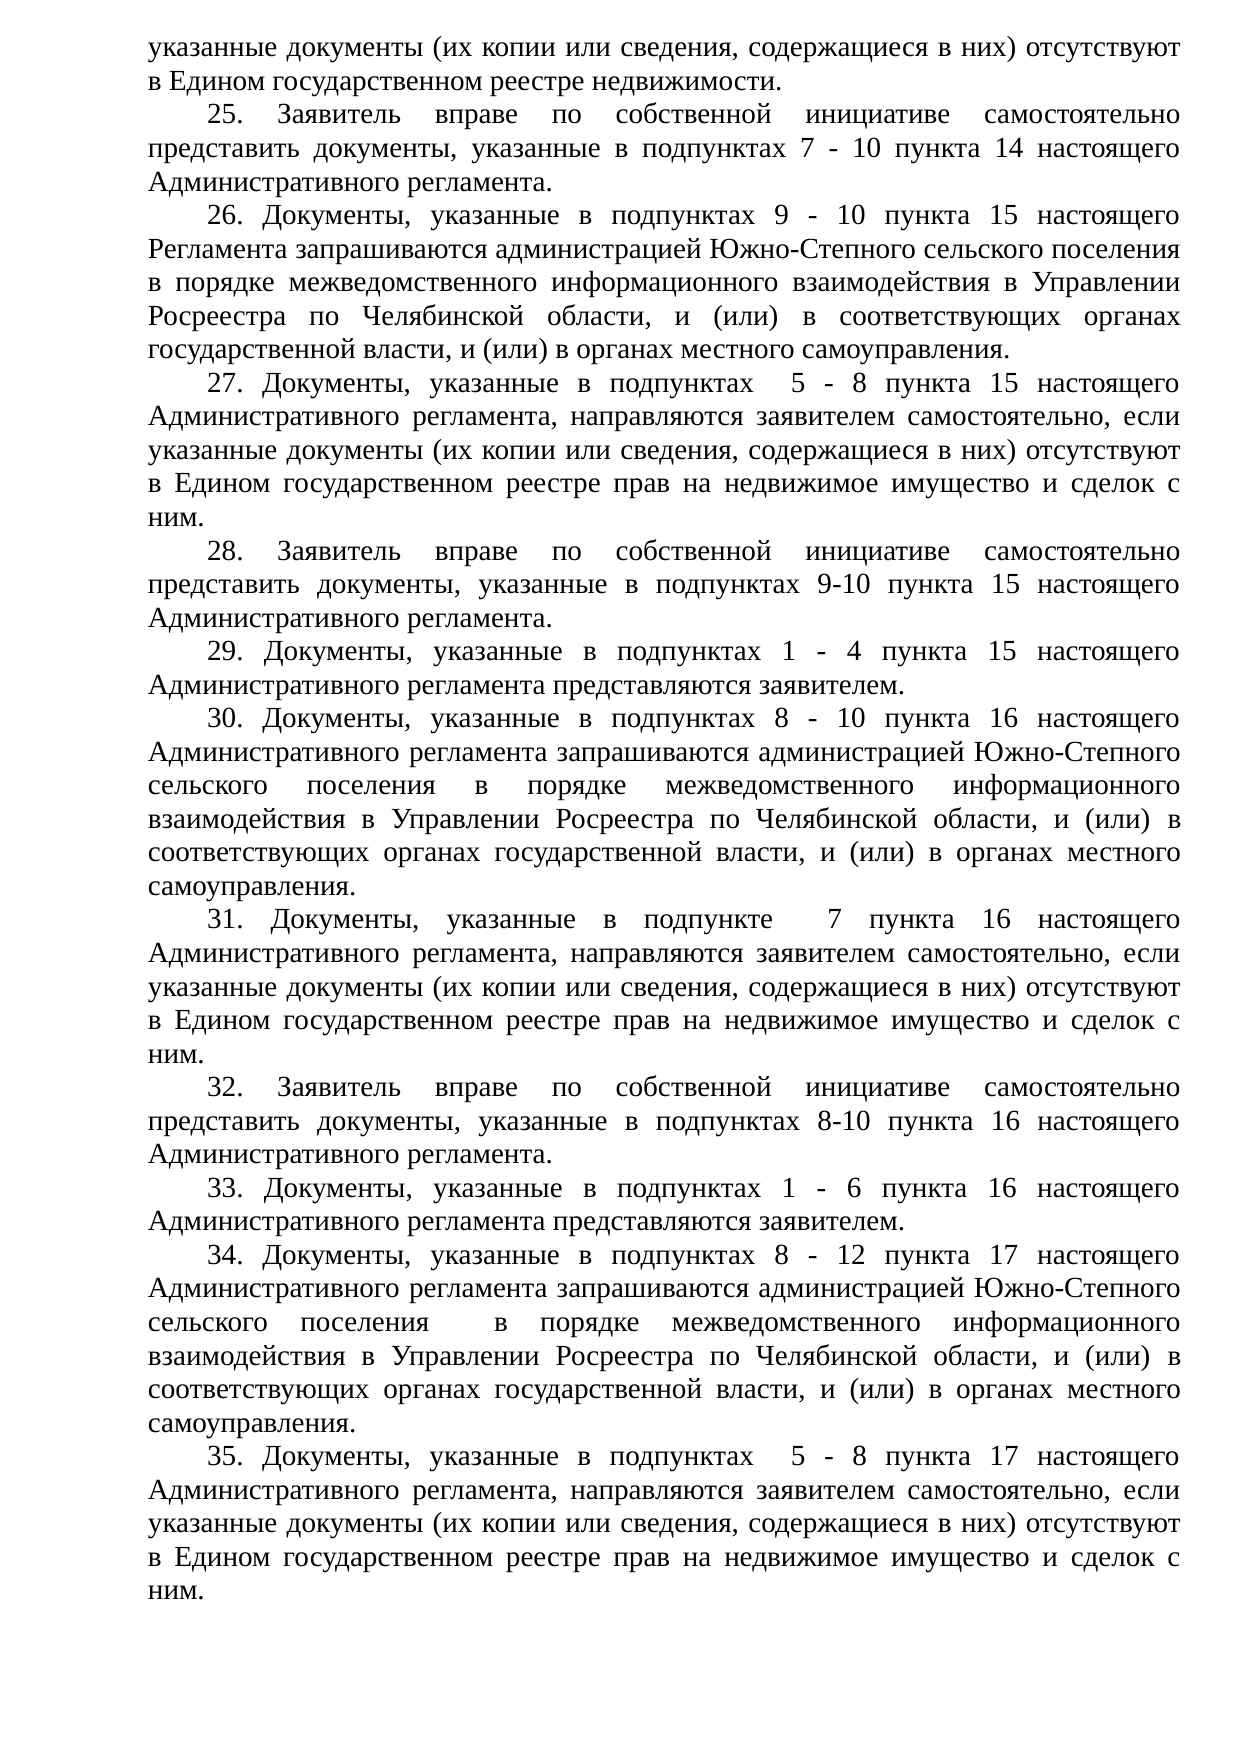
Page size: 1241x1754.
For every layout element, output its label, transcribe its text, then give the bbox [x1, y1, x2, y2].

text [148, 29, 1181, 97]
text 32. Заявитель вправе по собственной инициативе самостоятельно представить документы, указанные в подпунктах 8-10 пункта 16 настоящего Административного регламента. [148, 1069, 1181, 1170]
text 35. Документы, указанные в подпунктах 5 - 8 пункта 17 настоящего Административного регламента, направляются заявителем самостоятельно, если указанные документы (их копии или сведения, содержащиеся в них) отсутствуют в Едином государственном реестре прав на недвижимое имущество и сделок с ним. [148, 1438, 1181, 1606]
text 34. Документы, указанные в подпунктах 8 - 12 пункта 17 настоящего Административного регламента запрашиваются администрацией Южно-Степного сельского поселения в порядке межведомственного информационного взаимодействия в Управлении Росреестра по Челябинской области, и (или) в соответствующих органах государственной власти, и (или) в органах местного самоуправления. [148, 1237, 1181, 1438]
text 26. Документы, указанные в подпунктах 9 - 10 пункта 15 настоящего Регламента запрашиваются администрацией Южно-Степного сельского поселения в порядке межведомственного информационного взаимодействия в Управлении Росреестра по Челябинской области, и (или) в соответствующих органах государственной власти, и (или) в органах местного самоуправления. [148, 197, 1181, 365]
text 31. Документы, указанные в подпункте 7 пункта 16 настоящего Административного регламента, направляются заявителем самостоятельно, если указанные документы (их копии или сведения, содержащиеся в них) отсутствуют в Едином государственном реестре прав на недвижимое имущество и сделок с ним. [148, 902, 1181, 1069]
text 25. Заявитель вправе по собственной инициативе самостоятельно представить документы, указанные в подпунктах 7 - 10 пункта 14 настоящего Административного регламента. [148, 97, 1181, 197]
text 28. Заявитель вправе по собственной инициативе самостоятельно представить документы, указанные в подпунктах 9-10 пункта 15 настоящего Административного регламента. [148, 533, 1181, 633]
text 27. Документы, указанные в подпунктах 5 - 8 пункта 15 настоящего Административного регламента, направляются заявителем самостоятельно, если указанные документы (их копии или сведения, содержащиеся в них) отсутствуют в Едином государственном реестре прав на недвижимое имущество и сделок с ним. [148, 365, 1181, 533]
text 29. Документы, указанные в подпунктах 1 - 4 пункта 15 настоящего Административного регламента представляются заявителем. [148, 633, 1181, 700]
text 33. Документы, указанные в подпунктах 1 - 6 пункта 16 настоящего Административного регламента представляются заявителем. [148, 1170, 1181, 1237]
text 30. Документы, указанные в подпунктах 8 - 10 пункта 16 настоящего Административного регламента запрашиваются администрацией Южно-Степного сельского поселения в порядке межведомственного информационного взаимодействия в Управлении Росреестра по Челябинской области, и (или) в соответствующих органах государственной власти, и (или) в органах местного самоуправления. [148, 700, 1181, 902]
